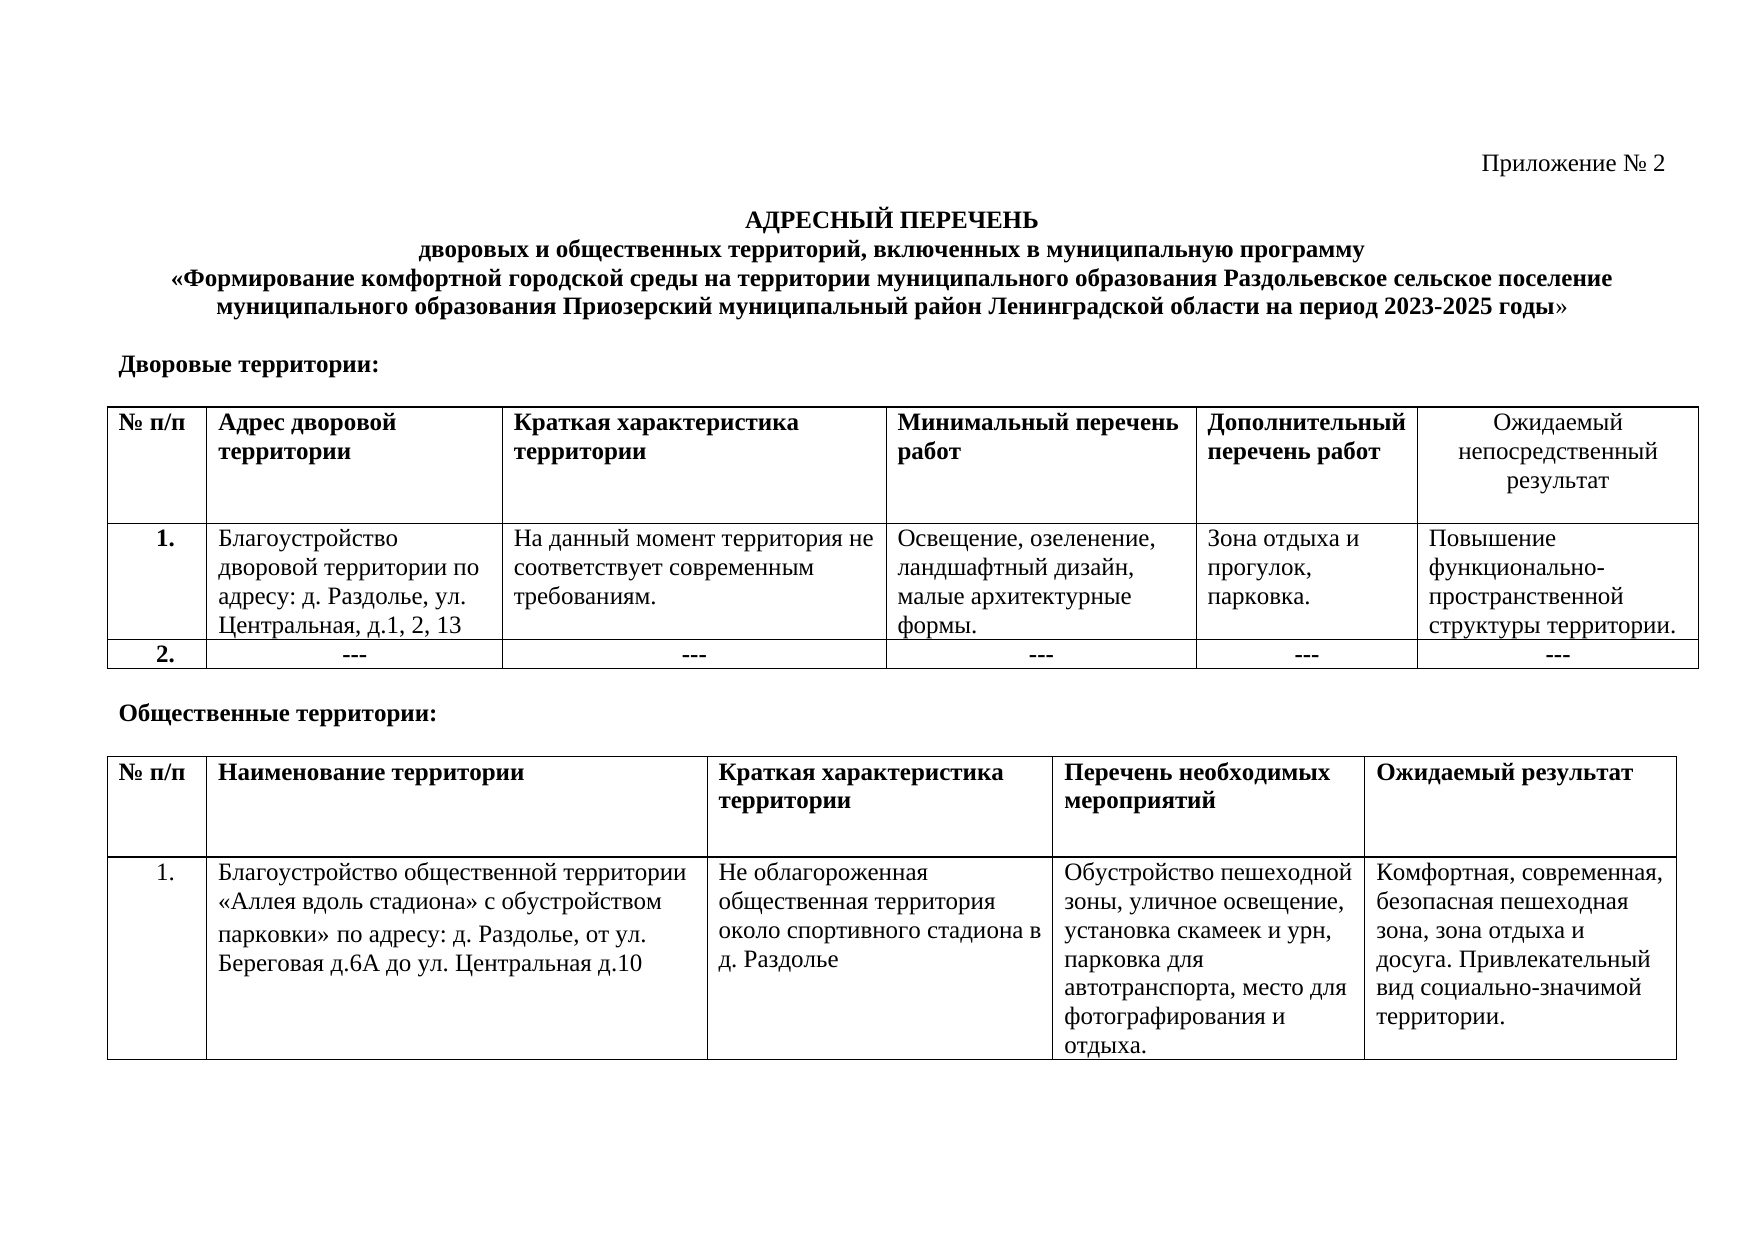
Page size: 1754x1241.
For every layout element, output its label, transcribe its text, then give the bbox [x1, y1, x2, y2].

text «Формирование комфортной городской среды на территории муниципального образования Раздольевское сельское поселение муниципального образования Приозерский муниципальный район Ленинградской области на период 2023-2025 годы» [118, 263, 1665, 320]
text Приложение № 2 [118, 148, 1665, 176]
table_header Наименование территории [207, 757, 707, 856]
table_header Ожидаемый результат [1365, 757, 1676, 856]
text Дворовые территории: [118, 349, 1665, 378]
table_cell Благоустройство общественной территории «Аллея вдоль стадиона» с обустройством парковки» по адресу: д. Раздолье, от ул. Береговая д.6А до ул. Центральная д.10 [207, 858, 707, 1059]
table_cell --- [887, 640, 1196, 668]
table_cell --- [1197, 640, 1417, 668]
table_header Перечень необходимых мероприятий [1053, 757, 1364, 856]
text Общественные территории: [118, 698, 1665, 727]
table_header Минимальный перечень работ [887, 408, 1196, 522]
table_header Дополнительный перечень работ [1197, 408, 1417, 522]
text АДРЕСНЫЙ ПЕРЕЧЕНЬ [118, 205, 1665, 234]
table_cell [108, 640, 206, 668]
table_cell [108, 524, 206, 638]
table_cell Освещение, озеленение, ландшафтный дизайн, малые архитектурные формы. [887, 524, 1196, 638]
table_cell Обустройство пешеходной зоны, уличное освещение, установка скамеек и урн, парковка для автотранспорта, место для фотографирования и отдыха. [1053, 858, 1364, 1059]
table_cell --- [207, 640, 502, 668]
table_header № п/п [108, 408, 206, 522]
text дворовых и общественных территорий, включенных в муниципальную программу [118, 234, 1665, 263]
table_cell Зона отдыха и прогулок, парковка. [1197, 524, 1417, 638]
table_cell [108, 858, 206, 1059]
table_cell Комфортная, современная, безопасная пешеходная зона, зона отдыха и досуга. Привлекательный вид социально-значимой территории. [1365, 858, 1676, 1059]
table_header Адрес дворовой территории [207, 408, 502, 522]
table_cell --- [1418, 640, 1698, 668]
table_header Краткая характеристика территории [708, 757, 1052, 856]
table_cell На данный момент территория не соответствует современным требованиям. [503, 524, 886, 638]
table_header Ожидаемый непосредственный результат [1418, 408, 1698, 522]
table_cell --- [503, 640, 886, 668]
table_cell Повышение функционально-пространственной структуры территории. [1418, 524, 1698, 638]
table_header Краткая характеристика территории [503, 408, 886, 522]
table_cell Не облагороженная общественная территория около спортивного стадиона в д. Раздолье [708, 858, 1052, 1059]
table_cell Благоустройство дворовой территории по адресу: д. Раздолье, ул. Центральная, д.1, 2, 13 [207, 524, 502, 638]
table_header № п/п [108, 757, 206, 856]
